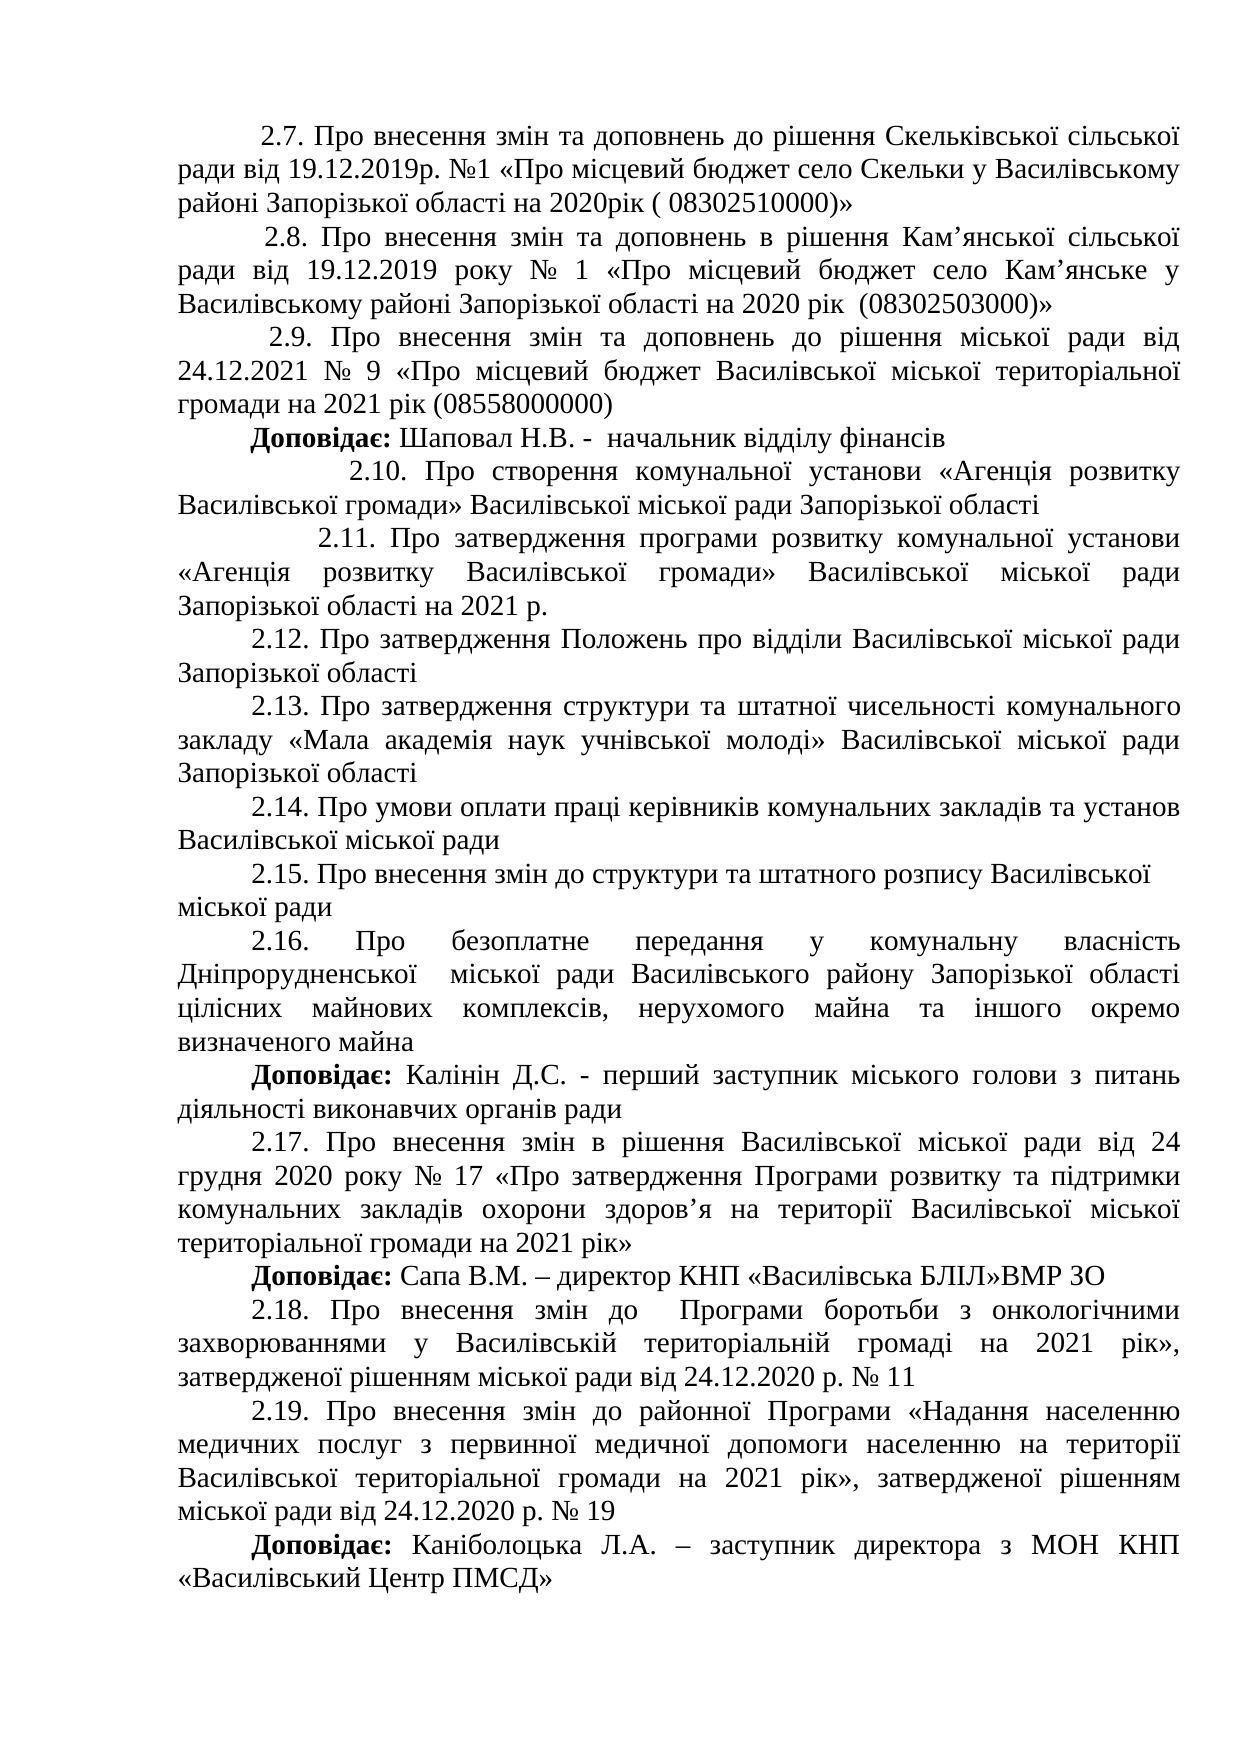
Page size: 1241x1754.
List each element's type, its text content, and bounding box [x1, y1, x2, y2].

text Доповідає: Шаповал Н.В. - начальник відділу фінансів [177, 420, 1181, 453]
text 2.19. Про внесення змін до районної Програми «Надання населенню медичних послуг з первинної медичної допомоги населенню на території Василівської територіальної громади на 2021 рік», затвердженої рішенням міської ради від 24.12.2020 р. № 19 [177, 1393, 1181, 1527]
text 2.12. Про затвердження Положень про відділи Василівської міської ради Запорізької області [177, 621, 1181, 688]
text 2.9. Про внесення змін та доповнень до рішення міської ради від 24.12.2021 № 9 «Про місцевий бюджет Василівської міської територіальної громади на 2021 рік (08558000000) [177, 319, 1181, 420]
text Доповідає: Каніболоцька Л.А. – заступник директора з МОН КНП «Василівський Центр ПМСД» [177, 1527, 1181, 1594]
text 2.8. Про внесення змін та доповнень в рішення Кам’янської сільської ради від 19.12.2019 року № 1 «Про місцевий бюджет село Кам’янське у Василівському районі Запорізької області на 2020 рік (08302503000)» [177, 219, 1181, 319]
text Доповідає: Сапа В.М. – директор КНП «Василівська БЛІЛ»ВМР ЗО [177, 1258, 1181, 1292]
text 2.18. Про внесення змін до Програми боротьби з онкологічними захворюваннями у Василівській територіальній громаді на 2021 рік», затвердженої рішенням міської ради від 24.12.2020 р. № 11 [177, 1292, 1181, 1393]
text 2.13. Про затвердження структури та штатної чисельності комунального закладу «Мала академія наук учнівської молоді» Василівської міської ради Запорізької області [177, 688, 1181, 789]
text 2.15. Про внесення змін до структури та штатного розпису Василівської міської ради [177, 856, 1181, 923]
text 2.14. Про умови оплати праці керівників комунальних закладів та установ Василівської міської ради [177, 789, 1181, 856]
text 2.7. Про внесення змін та доповнень до рішення Скельківської сільської ради від 19.12.2019р. №1 «Про місцевий бюджет село Скельки у Василівському районі Запорізької області на 2020рік ( 08302510000)» [177, 118, 1181, 219]
text 2.17. Про внесення змін в рішення Василівської міської ради від 24 грудня 2020 року № 17 «Про затвердження Програми розвитку та підтримки комунальних закладів охорони здоров’я на території Василівської міської територіальної громади на 2021 рік» [177, 1124, 1181, 1258]
text 2.10. Про створення комунальної установи «Агенція розвитку Василівської громади» Василівської міської ради Запорізької області [177, 453, 1181, 521]
text Доповідає: Калінін Д.С. - перший заступник міського голови з питань діяльності виконавчих органів ради [177, 1057, 1181, 1124]
text 2.11. Про затвердження програми розвитку комунальної установи «Агенція розвитку Василівської громади» Василівської міської ради Запорізької області на 2021 р. [177, 521, 1181, 621]
text 2.16. Про безоплатне передання у комунальну власність Дніпрорудненської міської ради Василівського району Запорізької області цілісних майнових комплексів, нерухомого майна та іншого окремо визначеного майна [177, 923, 1181, 1057]
